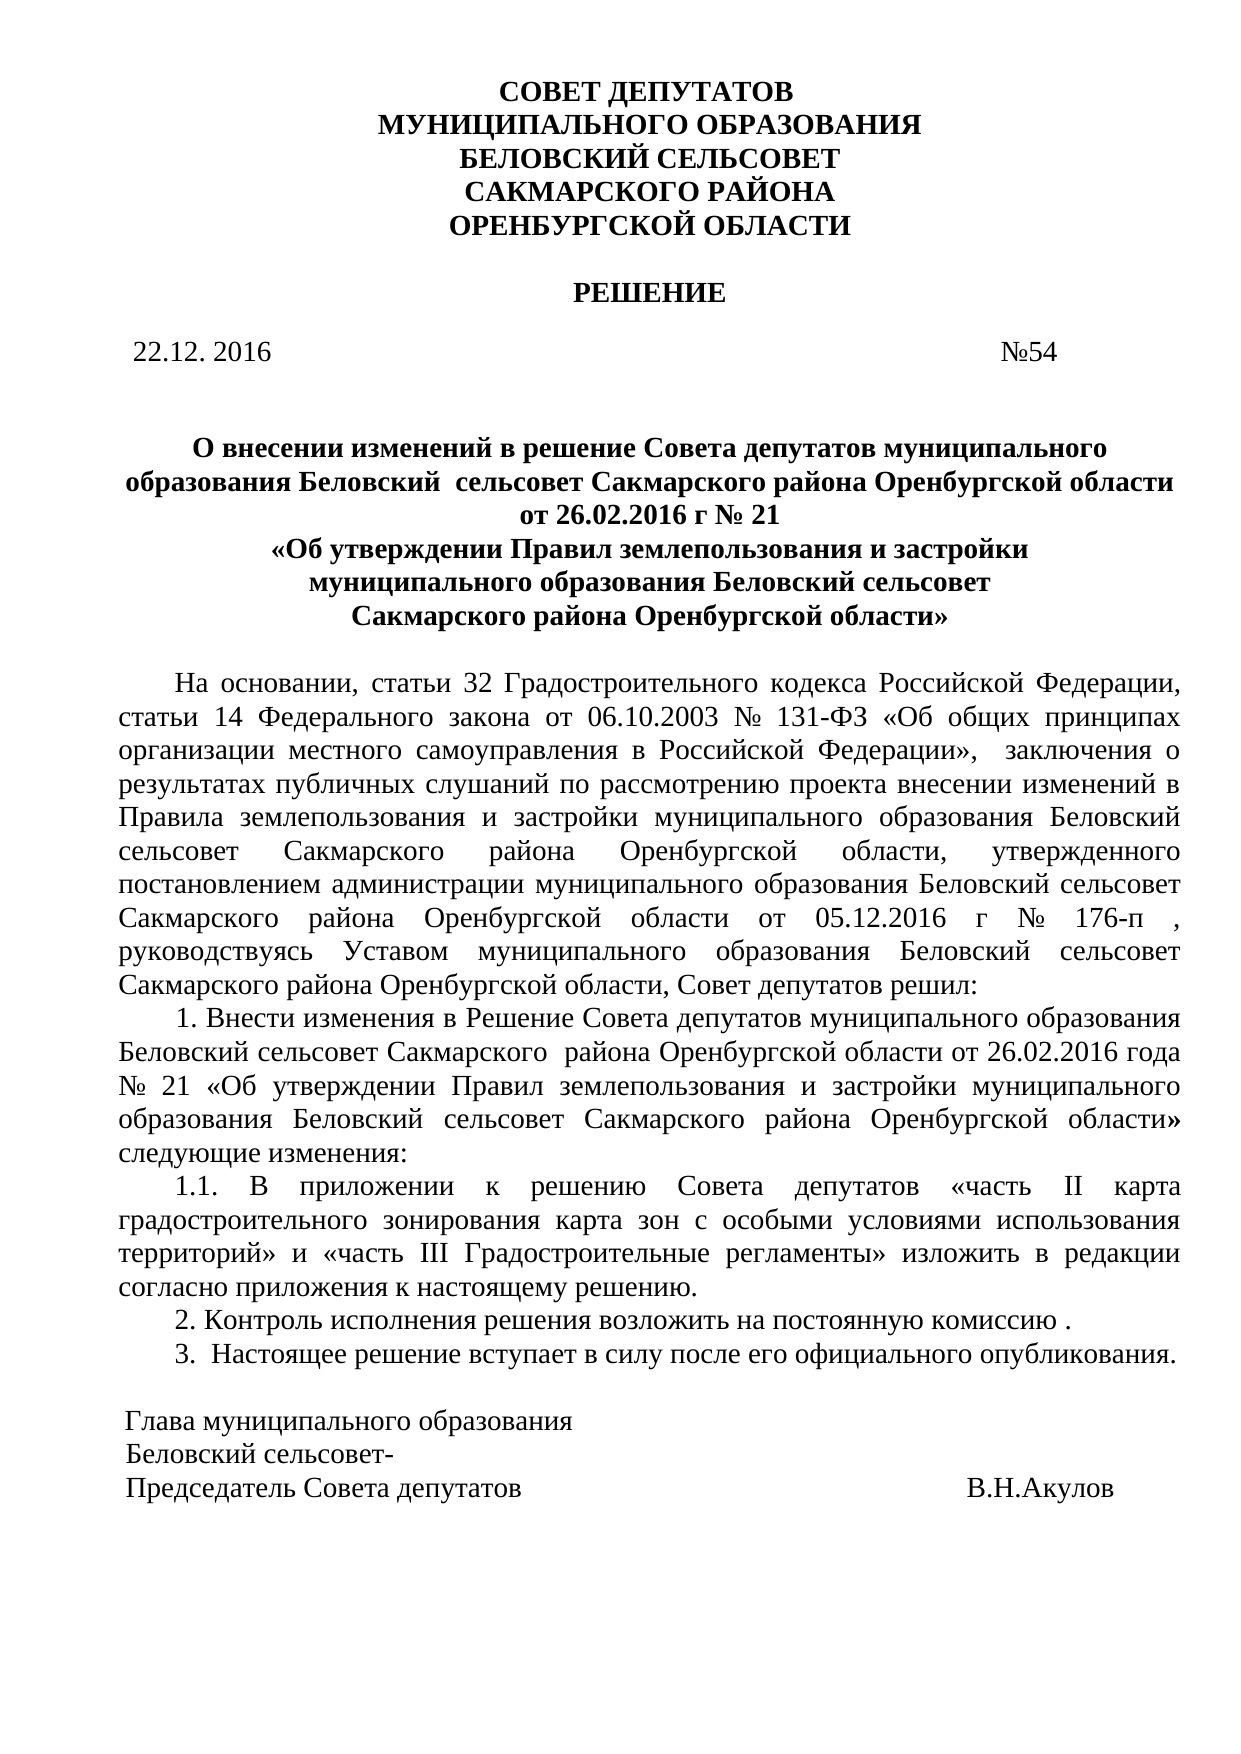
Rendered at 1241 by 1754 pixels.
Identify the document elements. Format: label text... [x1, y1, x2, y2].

subtitle БЕЛОВСКИЙ СЕЛЬСОВЕТ [118, 141, 1181, 174]
text «Об утверждении Правил землепользования и застройки [118, 531, 1181, 564]
subtitle 22.12. 2016 №54 [118, 334, 1181, 368]
text РЕШЕНИЕ [118, 275, 1181, 309]
subtitle САКМАРСКОГО РАЙОНА ОРЕНБУРГСКОЙ ОБЛАСТИ [118, 174, 1181, 275]
subtitle СОВЕТ ДЕПУТАТОВ МУНИЦИПАЛЬНОГО ОБРАЗОВАНИЯ [118, 74, 1181, 141]
text Сакмарского района Оренбургской области» [118, 598, 1181, 632]
text 3. Настоящее решение вступает в силу после его официального опубликования. [118, 1336, 1181, 1369]
text На основании, статьи 32 Градостроительного кодекса Российской Федерации, статьи 14 Федерального закона от 06.10.2003 № 131-ФЗ «Об общих принципах организации местного самоуправления в Российской Федерации», заключения о результатах публичных слушаний по рассмотрению проекта внесении изменений в Правила землепользования и застройки муниципального образования Беловский сельсовет Сакмарского района Оренбургской области, утвержденного постановлением администрации муниципального образования Беловский сельсовет Сакмарского района Оренбургской области от 05.12.2016 г № 176-п , руководствуясь Уставом муниципального образования Беловский сельсовет Сакмарского района Оренбургской области, Совет депутатов решил: [118, 665, 1181, 1001]
text 2. Контроль исполнения решения возложить на постоянную комиссию . [118, 1302, 1181, 1336]
text 1.1. В приложении к решению Совета депутатов «часть II карта градостроительного зонирования карта зон с особыми условиями использования территорий» и «часть III Градостроительные регламенты» изложить в редакции согласно приложения к настоящему решению. [118, 1168, 1181, 1302]
text Глава муниципального образования [118, 1403, 1181, 1437]
text муниципального образования Беловский сельсовет [118, 564, 1181, 598]
text 1. Внести изменения в Решение Совета депутатов муниципального образования Беловский сельсовет Сакмарского района Оренбургской области от 26.02.2016 года № 21 «Об утверждении Правил землепользования и застройки муниципального образования Беловский сельсовет Сакмарского района Оренбургской области» следующие изменения: [118, 1001, 1181, 1168]
text Беловский сельсовет- [118, 1437, 1181, 1470]
text О внесении изменений в решение Совета депутатов муниципального образования Беловский сельсовет Сакмарского района Оренбургской области от 26.02.2016 г № 21 [118, 430, 1181, 531]
text Председатель Совета депутатов В.Н.Акулов [118, 1470, 1181, 1504]
